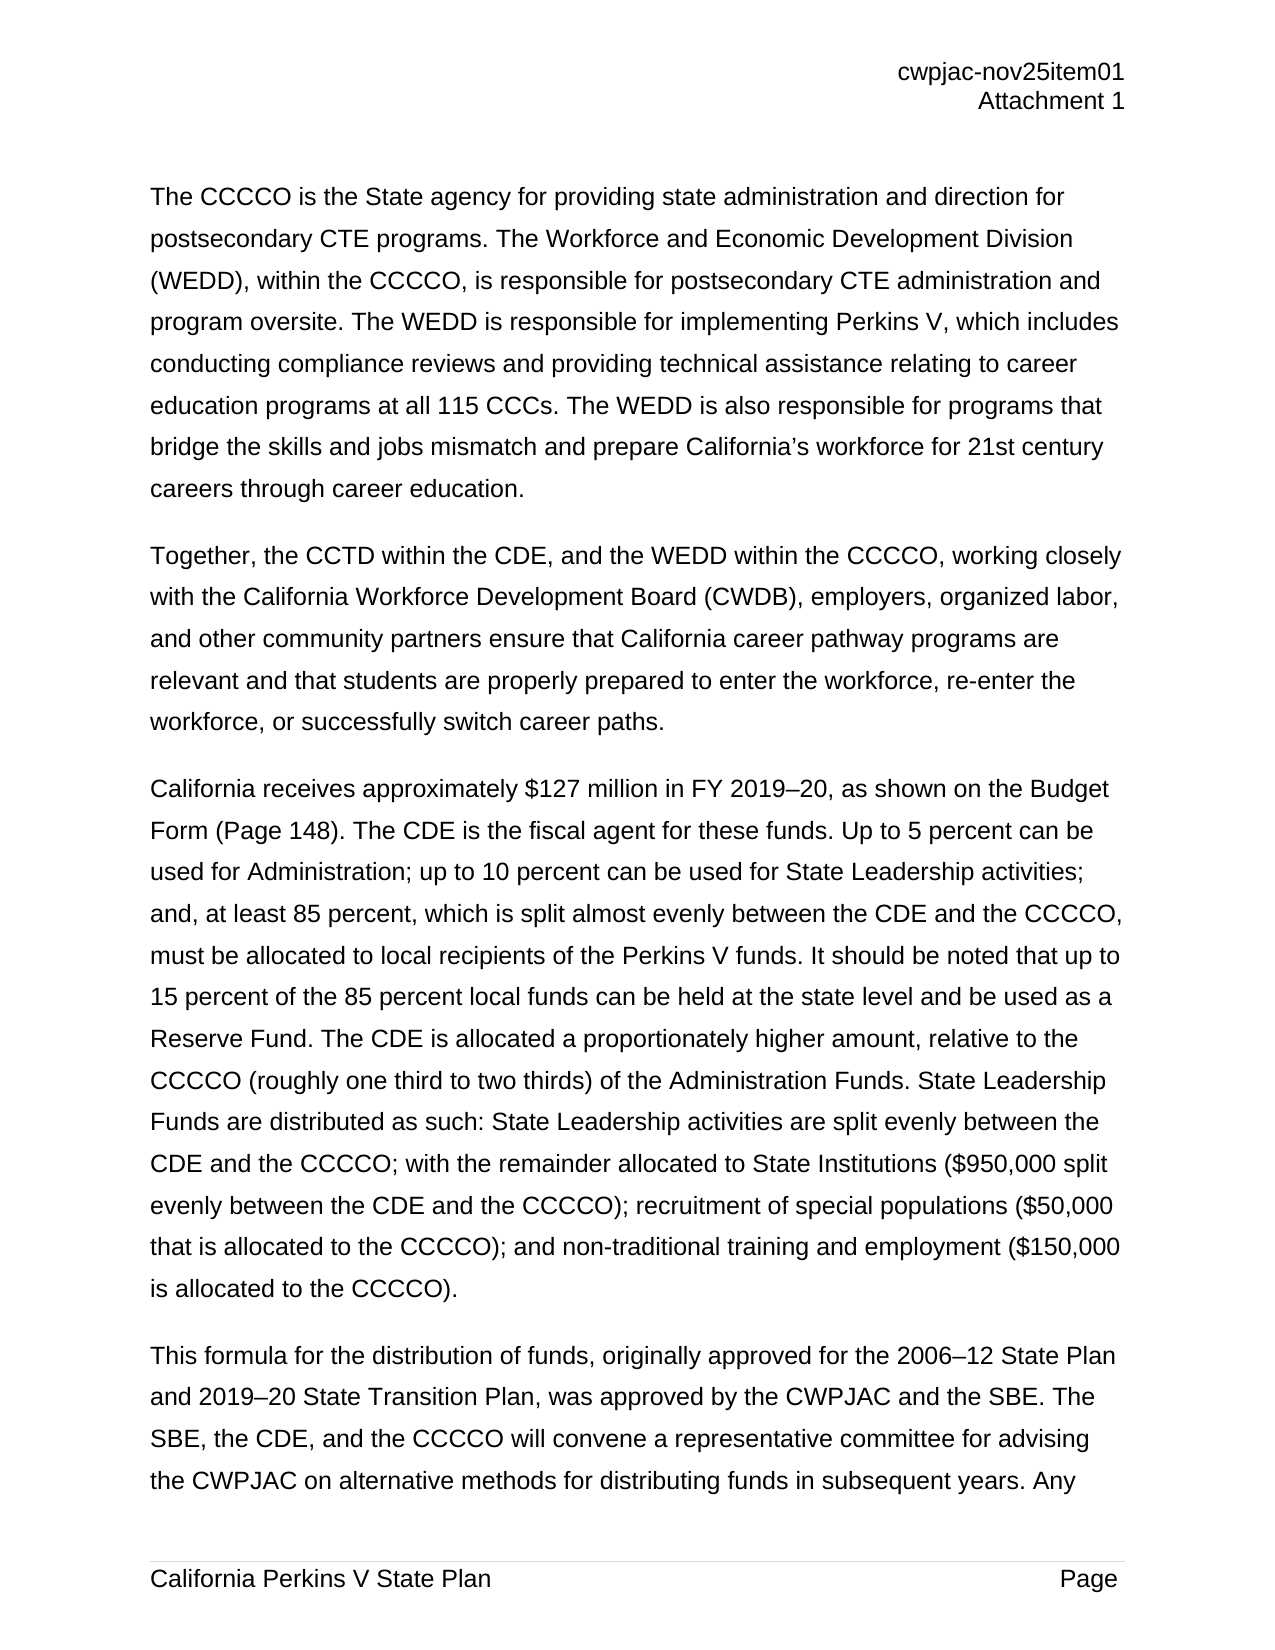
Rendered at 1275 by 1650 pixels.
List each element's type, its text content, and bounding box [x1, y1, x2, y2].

text The CCCCO is the State agency for providing state administration and direction for postsecondary CTE programs. The Workforce and Economic Development Division (WEDD), within the CCCCO, is responsible for postsecondary CTE administration and program oversite. The WEDD is responsible for implementing Perkins V, which includes conducting compliance reviews and providing technical assistance relating to career education programs at all 115 CCCs. The WEDD is also responsible for programs that bridge the skills and jobs mismatch and prepare California’s workforce for 21st century careers through career education. [150, 169, 1125, 503]
text California receives approximately $127 million in FY 2019–20, as shown on the Budget Form (Page 148). The CDE is the fiscal agent for these funds. Up to 5 percent can be used for Administration; up to 10 percent can be used for State Leadership activities; and, at least 85 percent, which is split almost evenly between the CDE and the CCCCO, must be allocated to local recipients of the Perkins V funds. It should be noted that up to 15 percent of the 85 percent local funds can be held at the state level and be used as a Reserve Fund. The CDE is allocated a proportionately higher amount, relative to the CCCCO (roughly one third to two thirds) of the Administration Funds. State Leadership Funds are distributed as such: State Leadership activities are split evenly between the CDE and the CCCCO; with the remainder allocated to State Institutions ($950,000 split evenly between the CDE and the CCCCO); recruitment of special populations ($50,000 that is allocated to the CCCCO); and non-traditional training and employment ($150,000 is allocated to the CCCCO). [150, 761, 1125, 1303]
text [150, 1328, 1125, 1494]
text Together, the CCTD within the CDE, and the WEDD within the CCCCO, working closely with the California Workforce Development Board (CWDB), employers, organized labor, and other community partners ensure that California career pathway programs are relevant and that students are properly prepared to enter the workforce, re-enter the workforce, or successfully switch career paths. [150, 528, 1125, 736]
